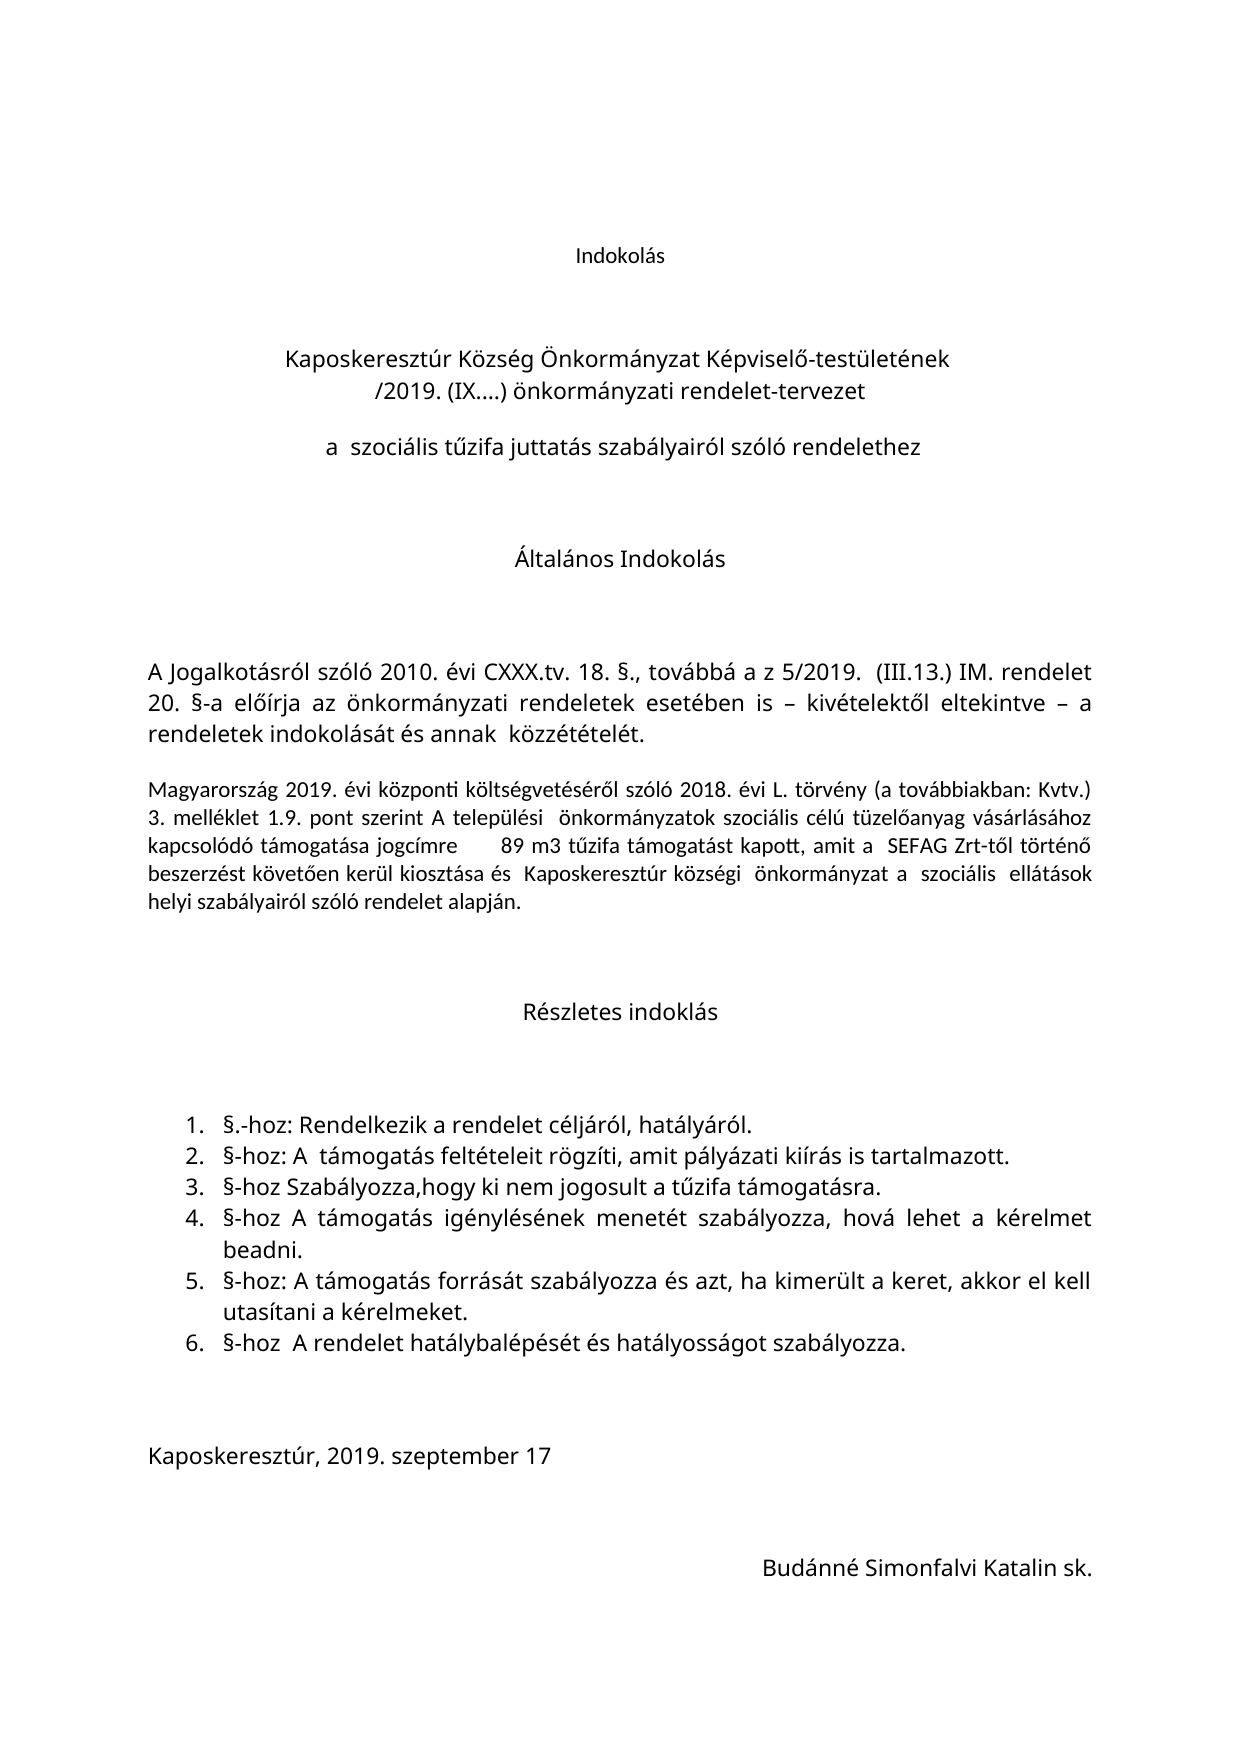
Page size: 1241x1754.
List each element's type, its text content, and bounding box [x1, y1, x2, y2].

text Részletes indoklás [148, 996, 1093, 1027]
text Kaposkeresztúr Község Önkormányzat Képviselő-testületének /2019. (IX.…) önkormányzati rendelet-tervezet [148, 343, 1093, 406]
text Indokolás [148, 241, 1093, 269]
text Magyarország 2019. évi központi költségvetéséről szóló 2018. évi L. törvény (a továbbiakban: Kvtv.) 3. melléklet 1.9. pont szerint A települési önkormányzatok szociális célú tüzelőanyag vásárlásához kapcsolódó támogatása jogcímre 89 m3 tűzifa támogatást kapott, amit a SEFAG Zrt-től történő beszerzést követően kerül kiosztása és Kaposkeresztúr községi önkormányzat a szociális ellátások helyi szabályairól szóló rendelet alapján. [148, 775, 1093, 915]
list §.-hoz: Rendelkezik a rendelet céljáról, hatályáról. [185, 1108, 1093, 1140]
text A Jogalkotásról szóló 2010. évi CXXX.tv. 18. §., továbbá a z 5/2019. (III.13.) IM. rendelet 20. §-a előírja az önkormányzati rendeletek esetében is – kivételektől eltekintve – a rendeletek indokolását és annak közzétételét. [148, 656, 1093, 750]
text Általános Indokolás [148, 543, 1093, 575]
list §-hoz: A támogatás feltételeit rögzíti, amit pályázati kiírás is tartalmazott. [185, 1140, 1093, 1171]
list §-hoz: A támogatás forrását szabályozza és azt, ha kimerült a keret, akkor el kell utasítani a kérelmeket. [185, 1265, 1093, 1327]
text a szociális tűzifa juttatás szabályairól szóló rendelethez [148, 431, 1093, 462]
text Budánné Simonfalvi Katalin sk. [148, 1552, 1093, 1583]
text Kaposkeresztúr, 2019. szeptember 17 [148, 1440, 1093, 1471]
list §-hoz A rendelet hatálybalépését és hatályosságot szabályozza. [185, 1327, 1093, 1358]
list §-hoz A támogatás igénylésének menetét szabályozza, hová lehet a kérelmet beadni. [185, 1202, 1093, 1265]
list §-hoz Szabályozza,hogy ki nem jogosult a tűzifa támogatásra. [185, 1171, 1093, 1202]
